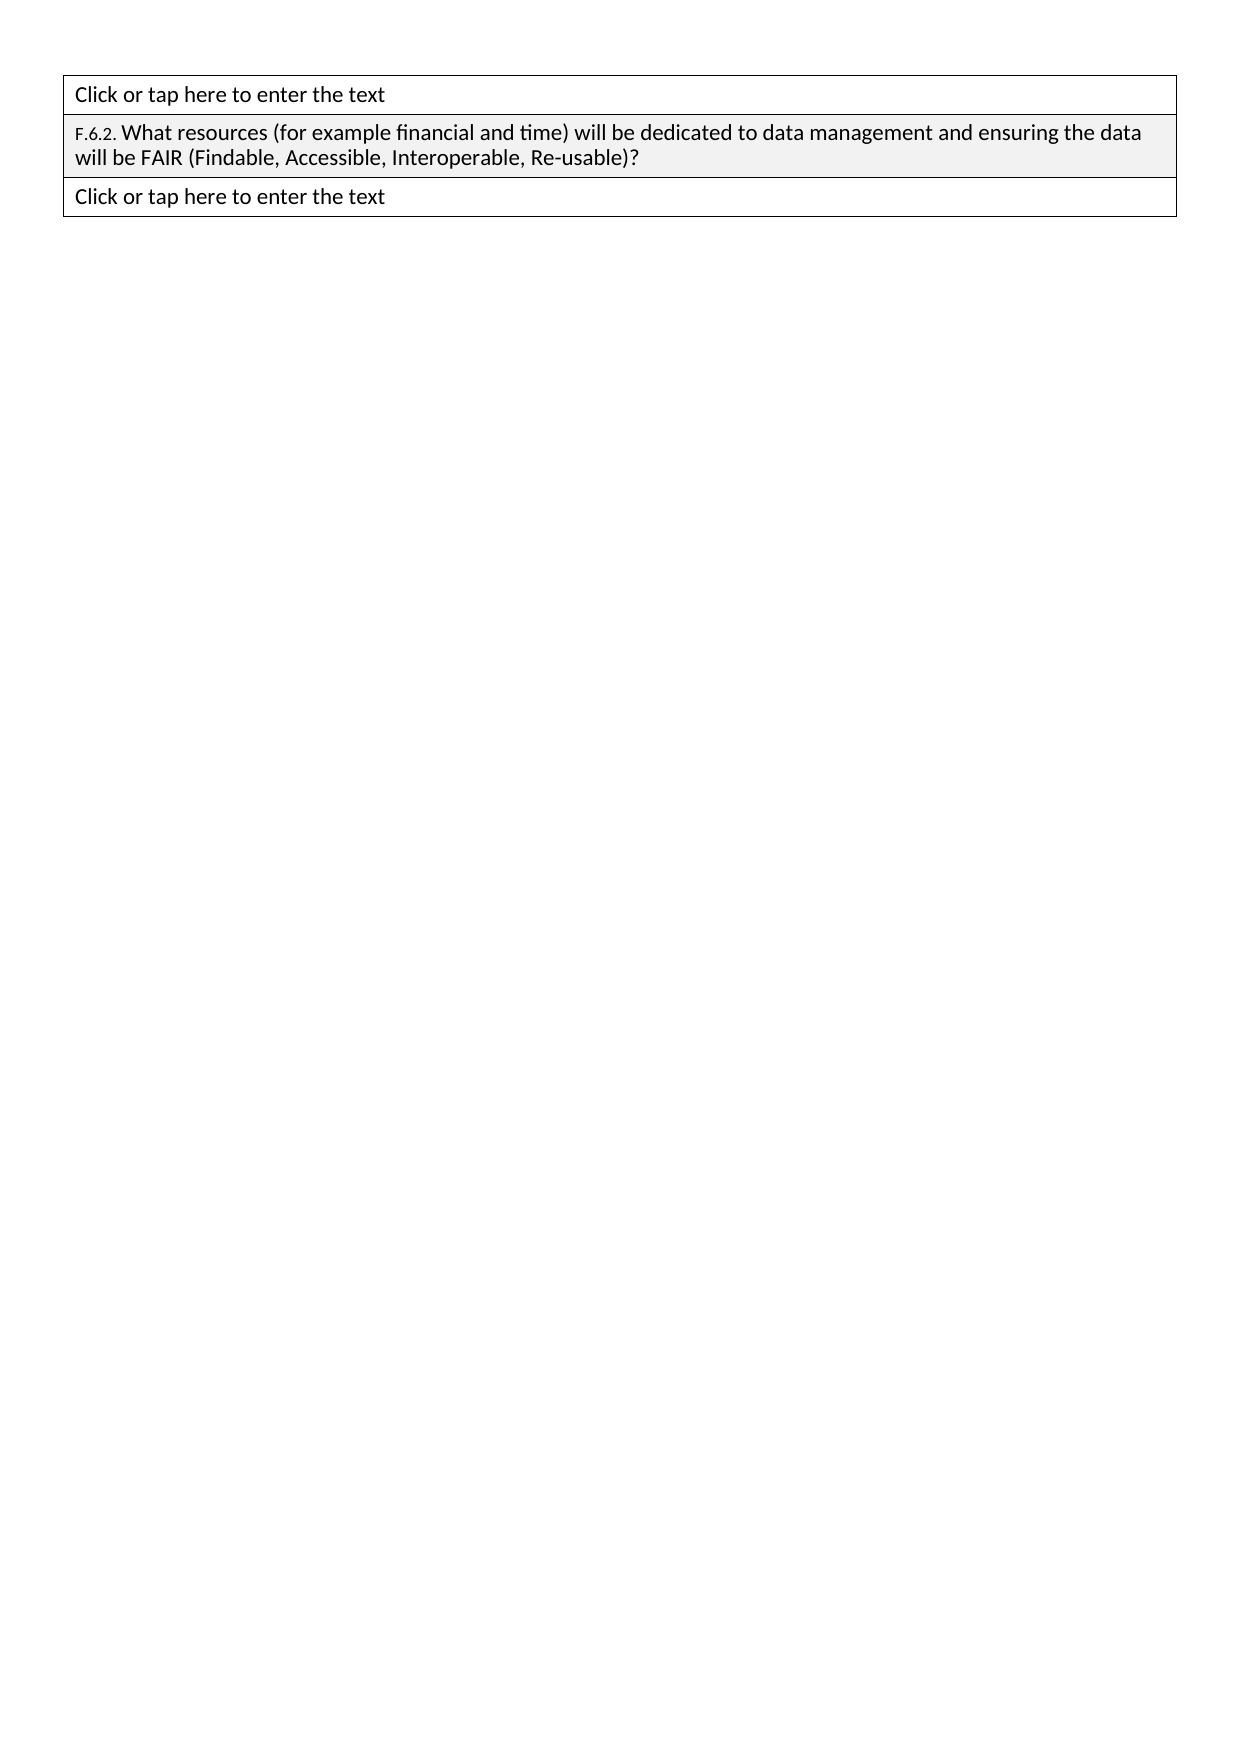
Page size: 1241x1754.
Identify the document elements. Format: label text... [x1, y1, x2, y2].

table_cell [64, 178, 1176, 216]
table_cell F.6.2. What resources (for example financial and time) will be dedicated to data management and ensuring the data will be FAIR (Findable, Accessible, Interoperable, Re-usable)? [64, 115, 1176, 177]
table_cell [64, 76, 1176, 113]
